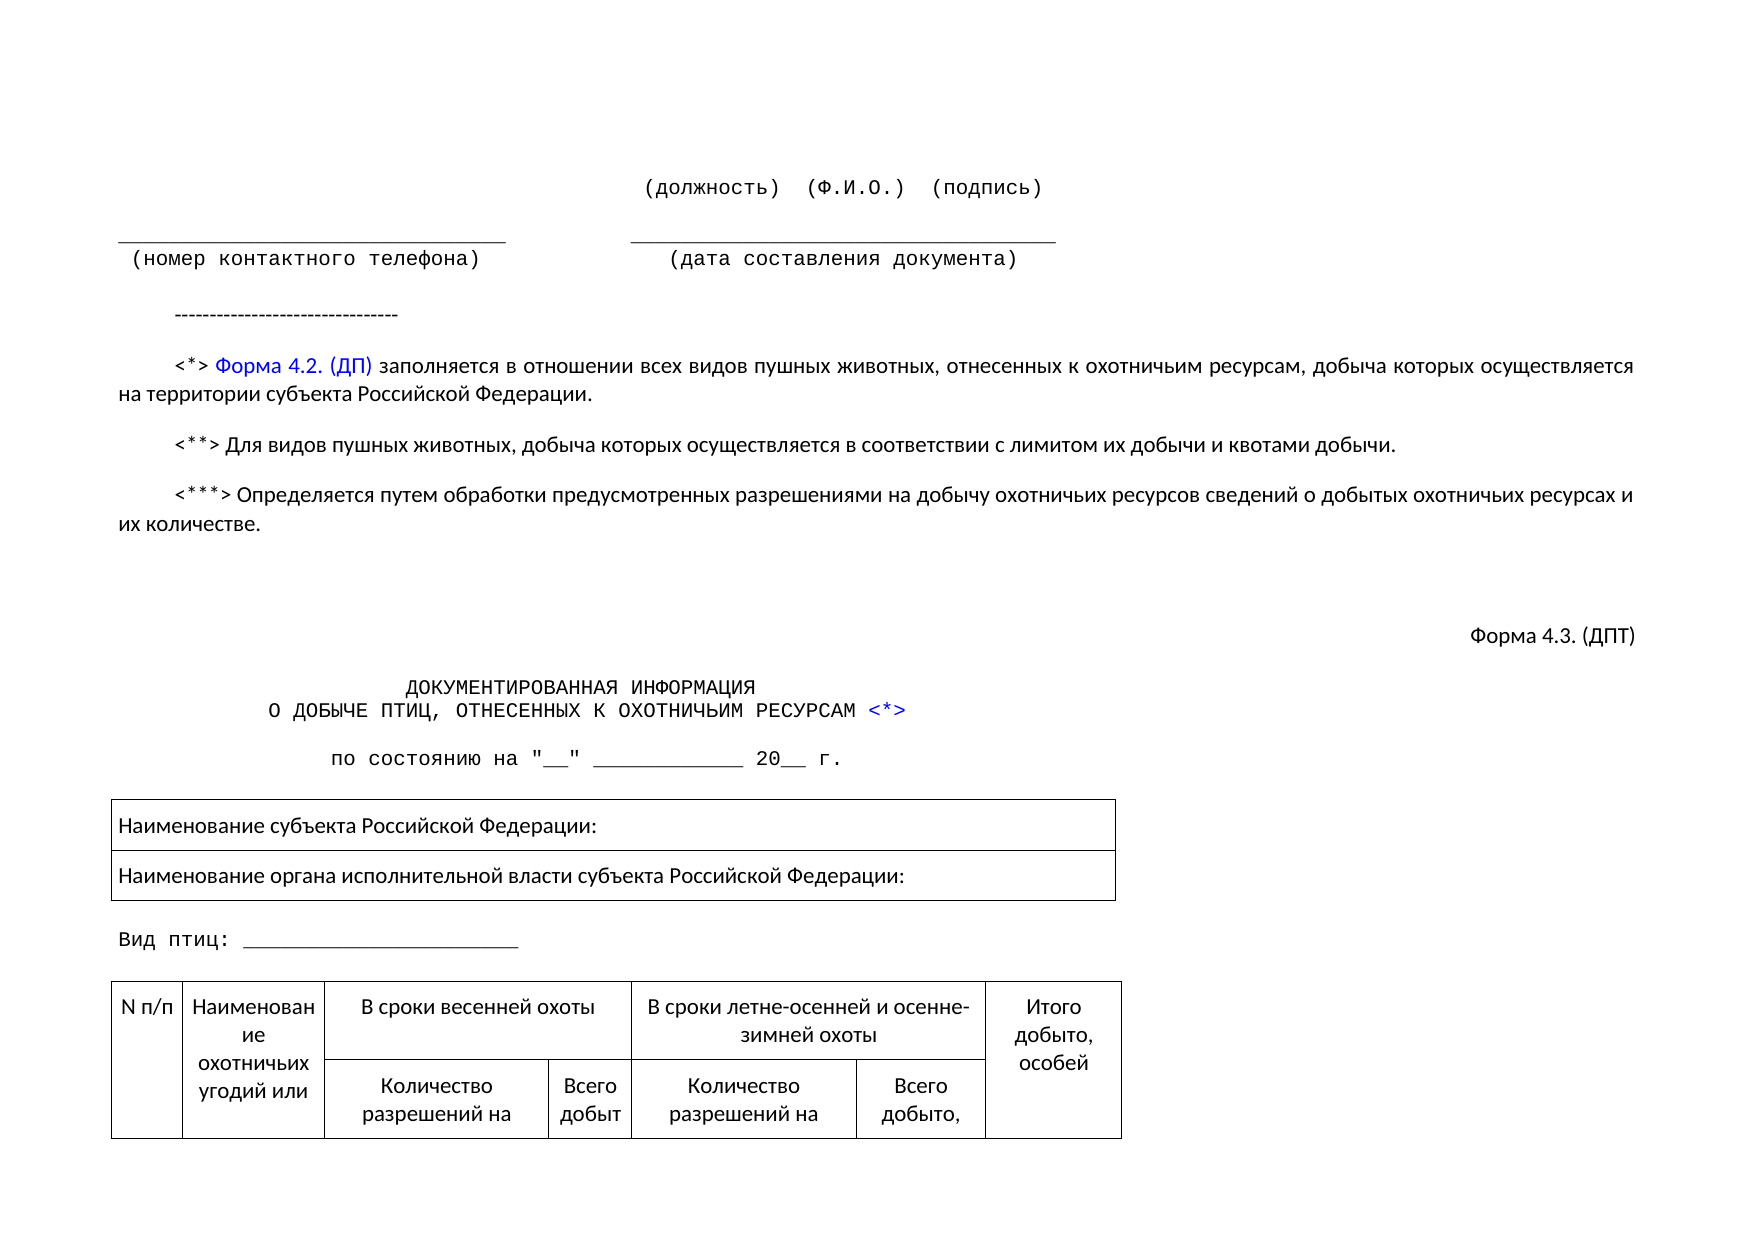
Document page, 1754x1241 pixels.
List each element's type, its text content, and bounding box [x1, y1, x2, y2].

text -------------------------------- [118, 300, 1636, 328]
text Вид птиц: ______________________ [118, 929, 1636, 953]
text _______________________________ __________________________________ [118, 224, 1636, 248]
text Форма 4.3. (ДПТ) [118, 621, 1636, 649]
text <**> Для видов пушных животных, добыча которых осуществляется в соответствии с лимитом их добычи и квотами добычи. [118, 430, 1636, 458]
text по состоянию на "__" ____________ 20__ г. [118, 748, 1636, 771]
text ДОКУМЕНТИРОВАННАЯ ИНФОРМАЦИЯ [118, 677, 1636, 700]
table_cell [857, 1060, 985, 1137]
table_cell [549, 1060, 631, 1137]
table_header В сроки весенней охоты [325, 982, 631, 1059]
table_header Наименование субъекта Российской Федерации: [112, 800, 1115, 850]
text <***> Определяется путем обработки предусмотренных разрешениями на добычу охотничьих ресурсов сведений о добытых охотничьих ресурсах и их количестве. [118, 481, 1636, 537]
table_header Итого добыто, особей [986, 982, 1121, 1137]
text <*> Форма 4.2. (ДП) заполняется в отношении всех видов пушных животных, отнесенных к охотничьим ресурсам, добыча которых осуществляется на территории субъекта Российской Федерации. [118, 351, 1636, 407]
text (должность) (Ф.И.О.) (подпись) [118, 177, 1636, 201]
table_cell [325, 1060, 548, 1137]
table_cell Наименование органа исполнительной власти субъекта Российской Федерации: [112, 851, 1115, 900]
text О ДОБЫЧЕ ПТИЦ, ОТНЕСЕННЫХ К ОХОТНИЧЬИМ РЕСУРСАМ <*> [118, 700, 1636, 724]
table_header N п/п [112, 982, 182, 1137]
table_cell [632, 1060, 856, 1137]
table_header В сроки летне-осенней и осенне-зимней охоты [632, 982, 985, 1059]
table_header Наименование охотничьих угодий или иных территорий [183, 982, 324, 1137]
text (номер контактного телефона) (дата составления документа) [118, 248, 1636, 272]
